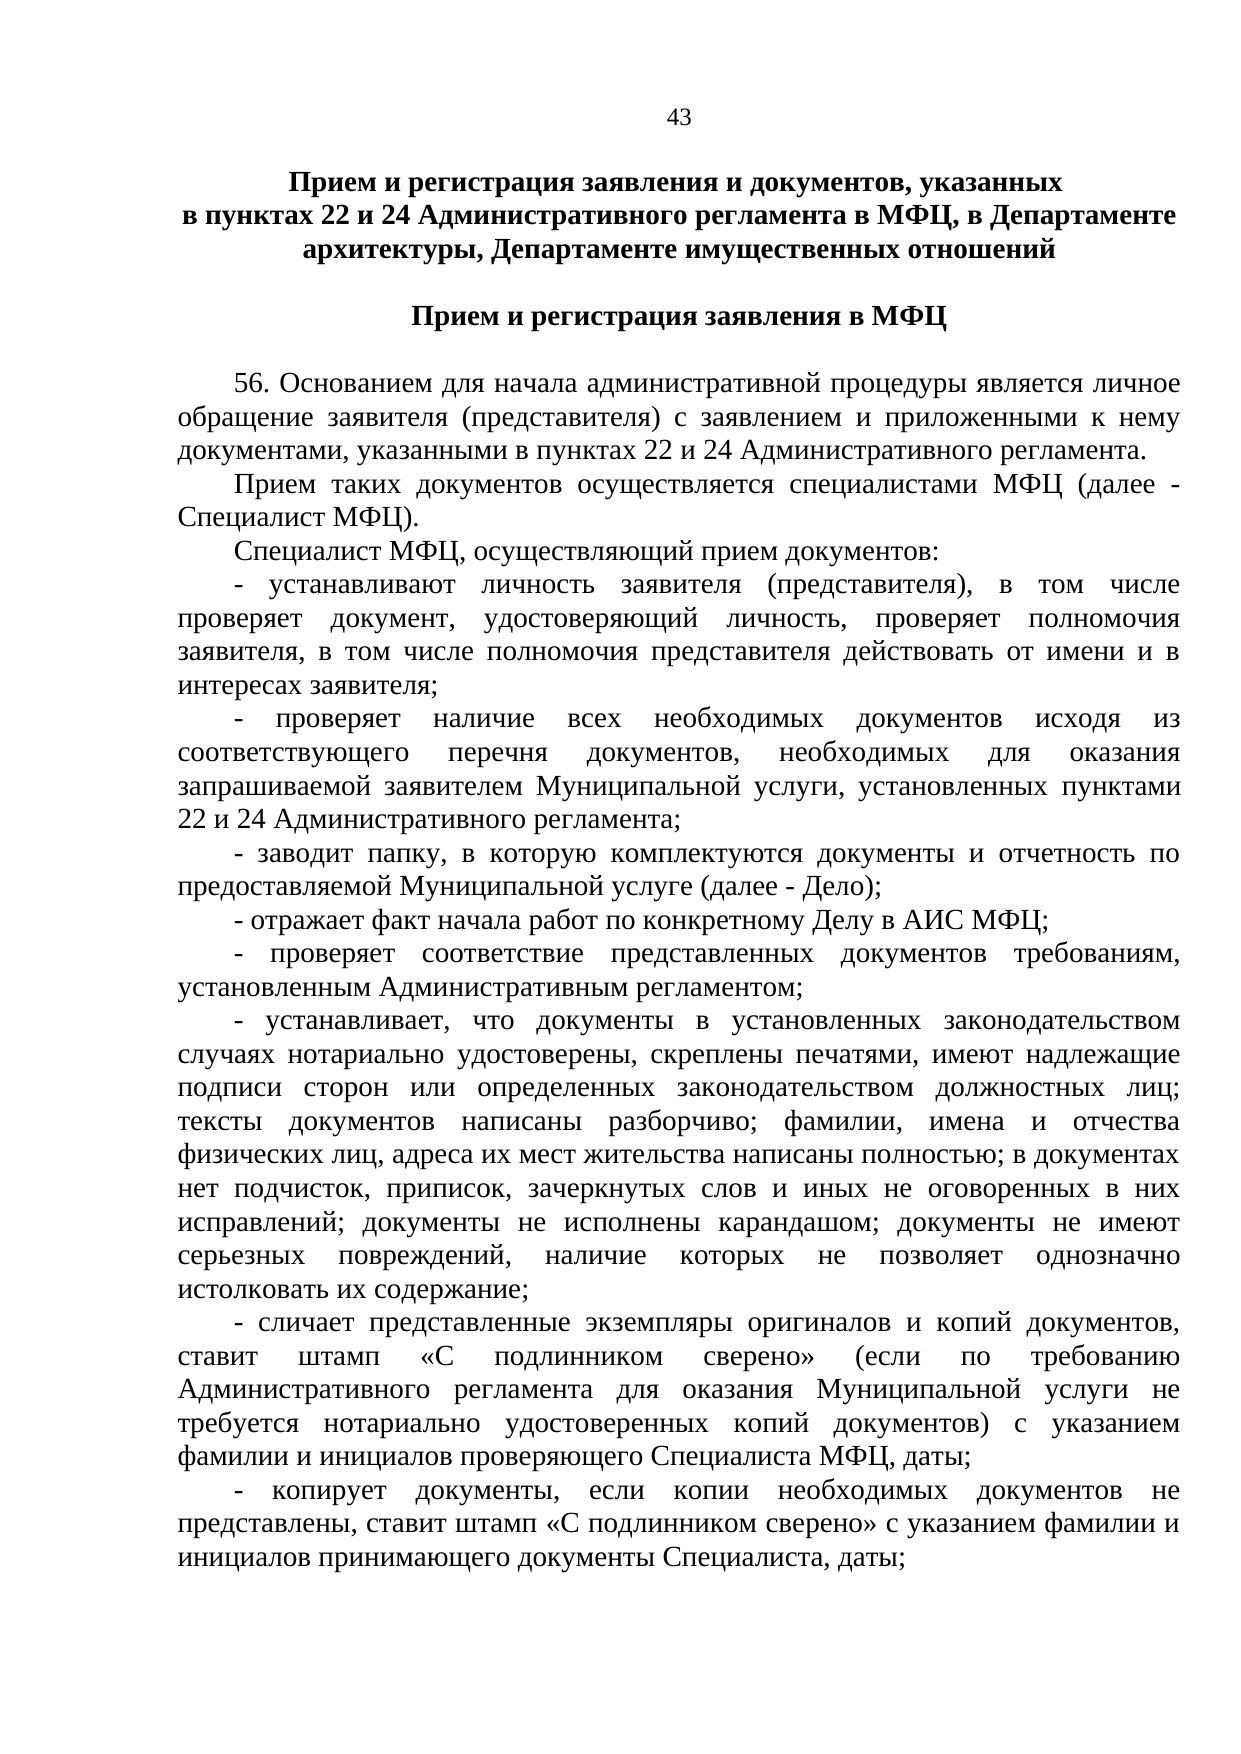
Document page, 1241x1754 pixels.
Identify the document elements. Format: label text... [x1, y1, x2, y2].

text - отражает факт начала работ по конкретному Делу в АИС МФЦ; [177, 902, 1181, 935]
text - заводит папку, в которую комплектуются документы и отчетность по предоставляемой Муниципальной услуге (далее - Дело); [177, 835, 1181, 902]
text - копирует документы, если копии необходимых документов не представлены, ставит штамп «С подлинником сверено» с указанием фамилии и инициалов принимающего документы Специалиста, даты; [177, 1472, 1181, 1573]
text Специалист МФЦ, осуществляющий прием документов: [177, 533, 1181, 566]
text - проверяет наличие всех необходимых документов исходя из соответствующего перечня документов, необходимых для оказания запрашиваемой заявителем Муниципальной услуги, установленных пунктами 22 и 24 Административного регламента; [177, 701, 1181, 835]
text Прием таких документов осуществляется специалистами МФЦ (далее - Специалист МФЦ). [177, 466, 1181, 533]
text - сличает представленные экземпляры оригиналов и копий документов, ставит штамп «С подлинником сверено» (если по требованию Административного регламента для оказания Муниципальной услуги не требуется нотариально удостоверенных копий документов) с указанием фамилии и инициалов проверяющего Специалиста МФЦ, даты; [177, 1304, 1181, 1472]
text Прием и регистрация заявления в МФЦ [177, 298, 1181, 332]
text - устанавливает, что документы в установленных законодательством случаях нотариально удостоверены, скреплены печатями, имеют надлежащие подписи сторон или определенных законодательством должностных лиц; тексты документов написаны разборчиво; фамилии, имена и отчества физических лиц, адреса их мест жительства написаны полностью; в документах нет подчисток, приписок, зачеркнутых слов и иных не оговоренных в них исправлений; документы не исполнены карандашом; документы не имеют серьезных повреждений, наличие которых не позволяет однозначно истолковать их содержание; [177, 1002, 1181, 1304]
text - устанавливают личность заявителя (представителя), в том числе проверяет документ, удостоверяющий личность, проверяет полномочия заявителя, в том числе полномочия представителя действовать от имени и в интересах заявителя; [177, 566, 1181, 701]
text - проверяет соответствие представленных документов требованиям, установленным Административным регламентом; [177, 935, 1181, 1002]
text 56. Основанием для начала административной процедуры является личное обращение заявителя (представителя) с заявлением и приложенными к нему документами, указанными в пунктах 22 и 24 Административного регламента. [177, 365, 1181, 466]
text Прием и регистрация заявления и документов, указанных в пунктах 22 и 24 Административного регламента в МФЦ, в Департаменте архитектуры, Департаменте имущественных отношений [177, 164, 1181, 264]
